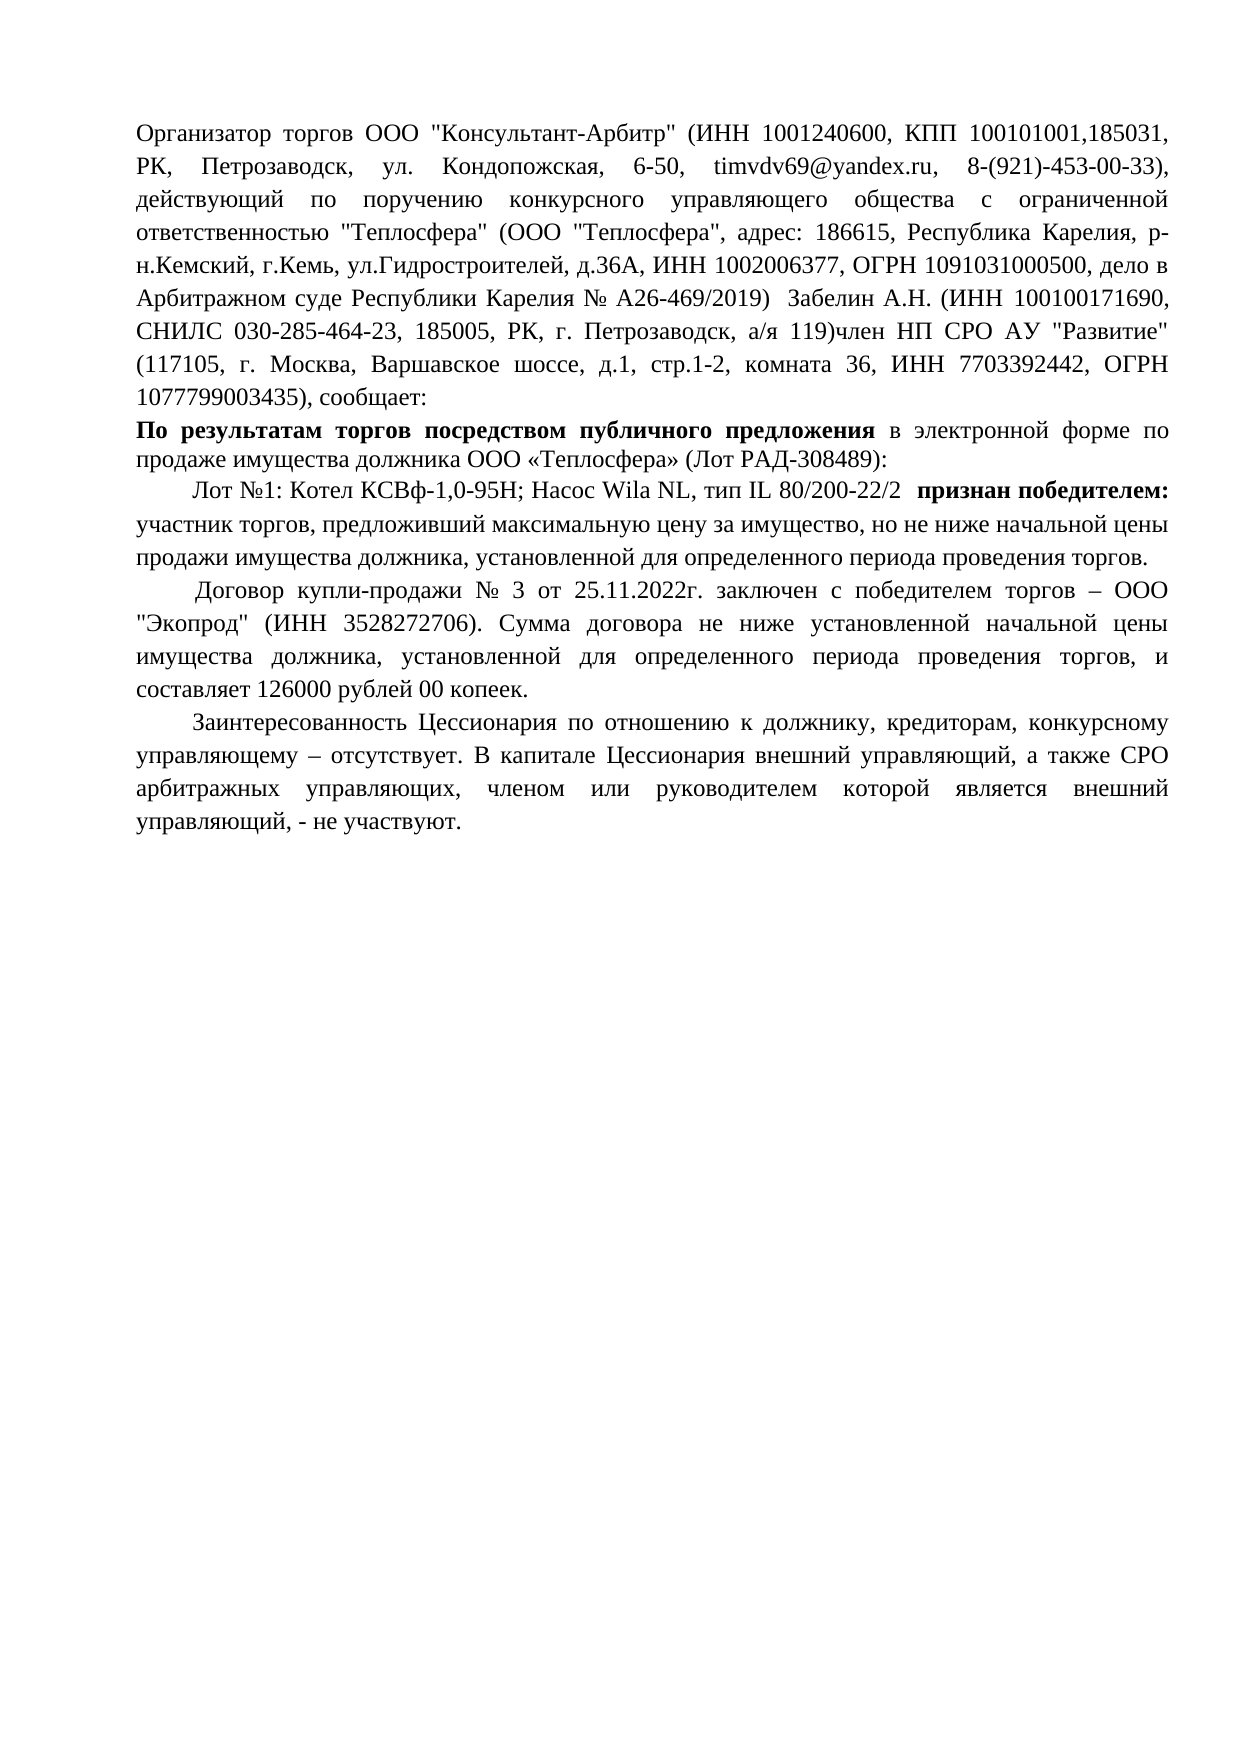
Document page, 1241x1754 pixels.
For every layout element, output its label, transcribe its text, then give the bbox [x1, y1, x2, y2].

text Договор купли-продажи № 3 от 25.11.2022г. заключен с победителем торгов – ООО "Экопрод" (ИНН 3528272706). Сумма договора не ниже установленной начальной цены имущества должника, установленной для определенного периода проведения торгов, и составляет 126000 рублей 00 копеек. [136, 575, 1169, 702]
text Лот №1: Котел КСВф-1,0-95Н; Насос Wila NL, тип IL 80/200-22/2 признан победителем: участник торгов, предложивший максимальную цену за имущество, но не ниже начальной цены продажи имущества должника, установленной для определенного периода проведения торгов. [136, 476, 1169, 570]
text Организатор торгов ООО "Консультант-Арбитр" (ИНН 1001240600, КПП 100101001,185031, РК, Петрозаводск, ул. Кондопожская, 6-50, timvdv69@yandex.ru, 8-(921)-453-00-33), действующий по поручению конкурсного управляющего общества с ограниченной ответственностью "Теплосфера" (ООО "Теплосфера", адрес: 186615, Республика Карелия, р-н.Кемский, г.Кемь, ул.Гидростроителей, д.36А, ИНН 1002006377, ОГРН 1091031000500, дело в Арбитражном суде Республики Карелия № А26-469/2019) Забелин А.Н. (ИНН 100100171690, СНИЛС 030-285-464-23, 185005, РК, г. Петрозаводск, а/я 119)член НП СРО АУ "Развитие" (117105, г. Москва, Варшавское шоссе, д.1, стр.1-2, комната 36, ИНН 7703392442, ОГРН 1077799003435), сообщает: [136, 118, 1169, 411]
text По результатам торгов посредством публичного предложения в электронной форме по продаже имущества должника ООО «Теплосфера» (Лот РАД-308489): [136, 415, 1169, 473]
text Заинтересованность Цессионария по отношению к должнику, кредиторам, конкурсному управляющему – отсутствует. В капитале Цессионария внешний управляющий, а также СРО арбитражных управляющих, членом или руководителем которой является внешний управляющий, - не участвуют. [136, 707, 1169, 834]
